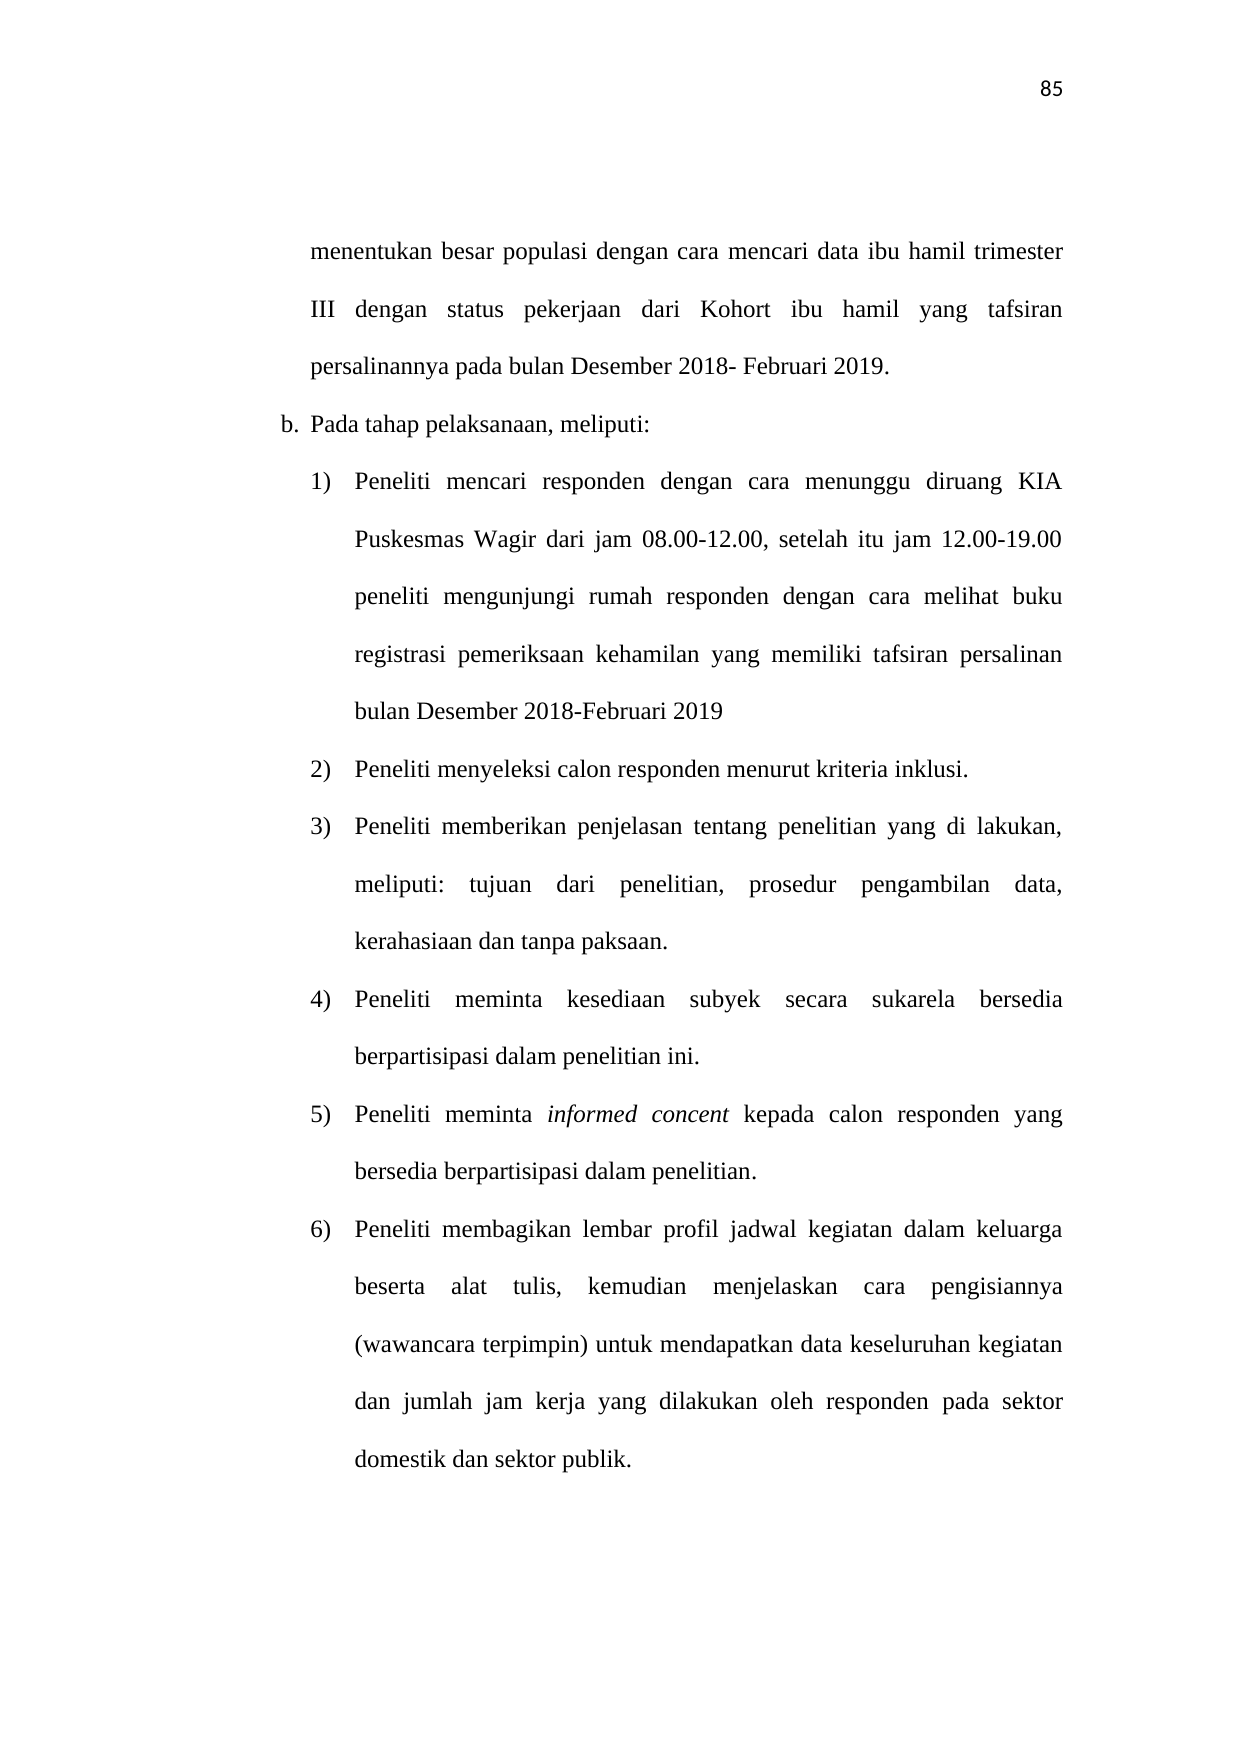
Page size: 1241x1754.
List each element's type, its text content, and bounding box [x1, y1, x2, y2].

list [281, 236, 1063, 380]
list Peneliti meminta informed concent kepada calon responden yang bersedia berpartisipasi dalam penelitian. [310, 1099, 1063, 1185]
list Peneliti menyeleksi calon responden menurut kriteria inklusi. [310, 754, 1063, 782]
list Pada tahap pelaksanaan, meliputi: [281, 409, 1063, 437]
list Peneliti mencari responden dengan cara menunggu diruang KIA Puskesmas Wagir dari jam 08.00-12.00, setelah itu jam 12.00-19.00 peneliti mengunjungi rumah responden dengan cara melihat buku registrasi pemeriksaan kehamilan yang memiliki tafsiran persalinan bulan Desember 2018-Februari 2019 [310, 466, 1063, 725]
list Peneliti memberikan penjelasan tentang penelitian yang di lakukan, meliputi: tujuan dari penelitian, prosedur pengambilan data, kerahasiaan dan tanpa paksaan. [310, 811, 1063, 955]
list Peneliti meminta kesediaan subyek secara sukarela bersedia berpartisipasi dalam penelitian ini. [310, 984, 1063, 1070]
list Peneliti membagikan lembar profil jadwal kegiatan dalam keluarga beserta alat tulis, kemudian menjelaskan cara pengisiannya (wawancara terpimpin) untuk mendapatkan data keseluruhan kegiatan dan jumlah jam kerja yang dilakukan oleh responden pada sektor domestik dan sektor publik. [310, 1214, 1063, 1472]
